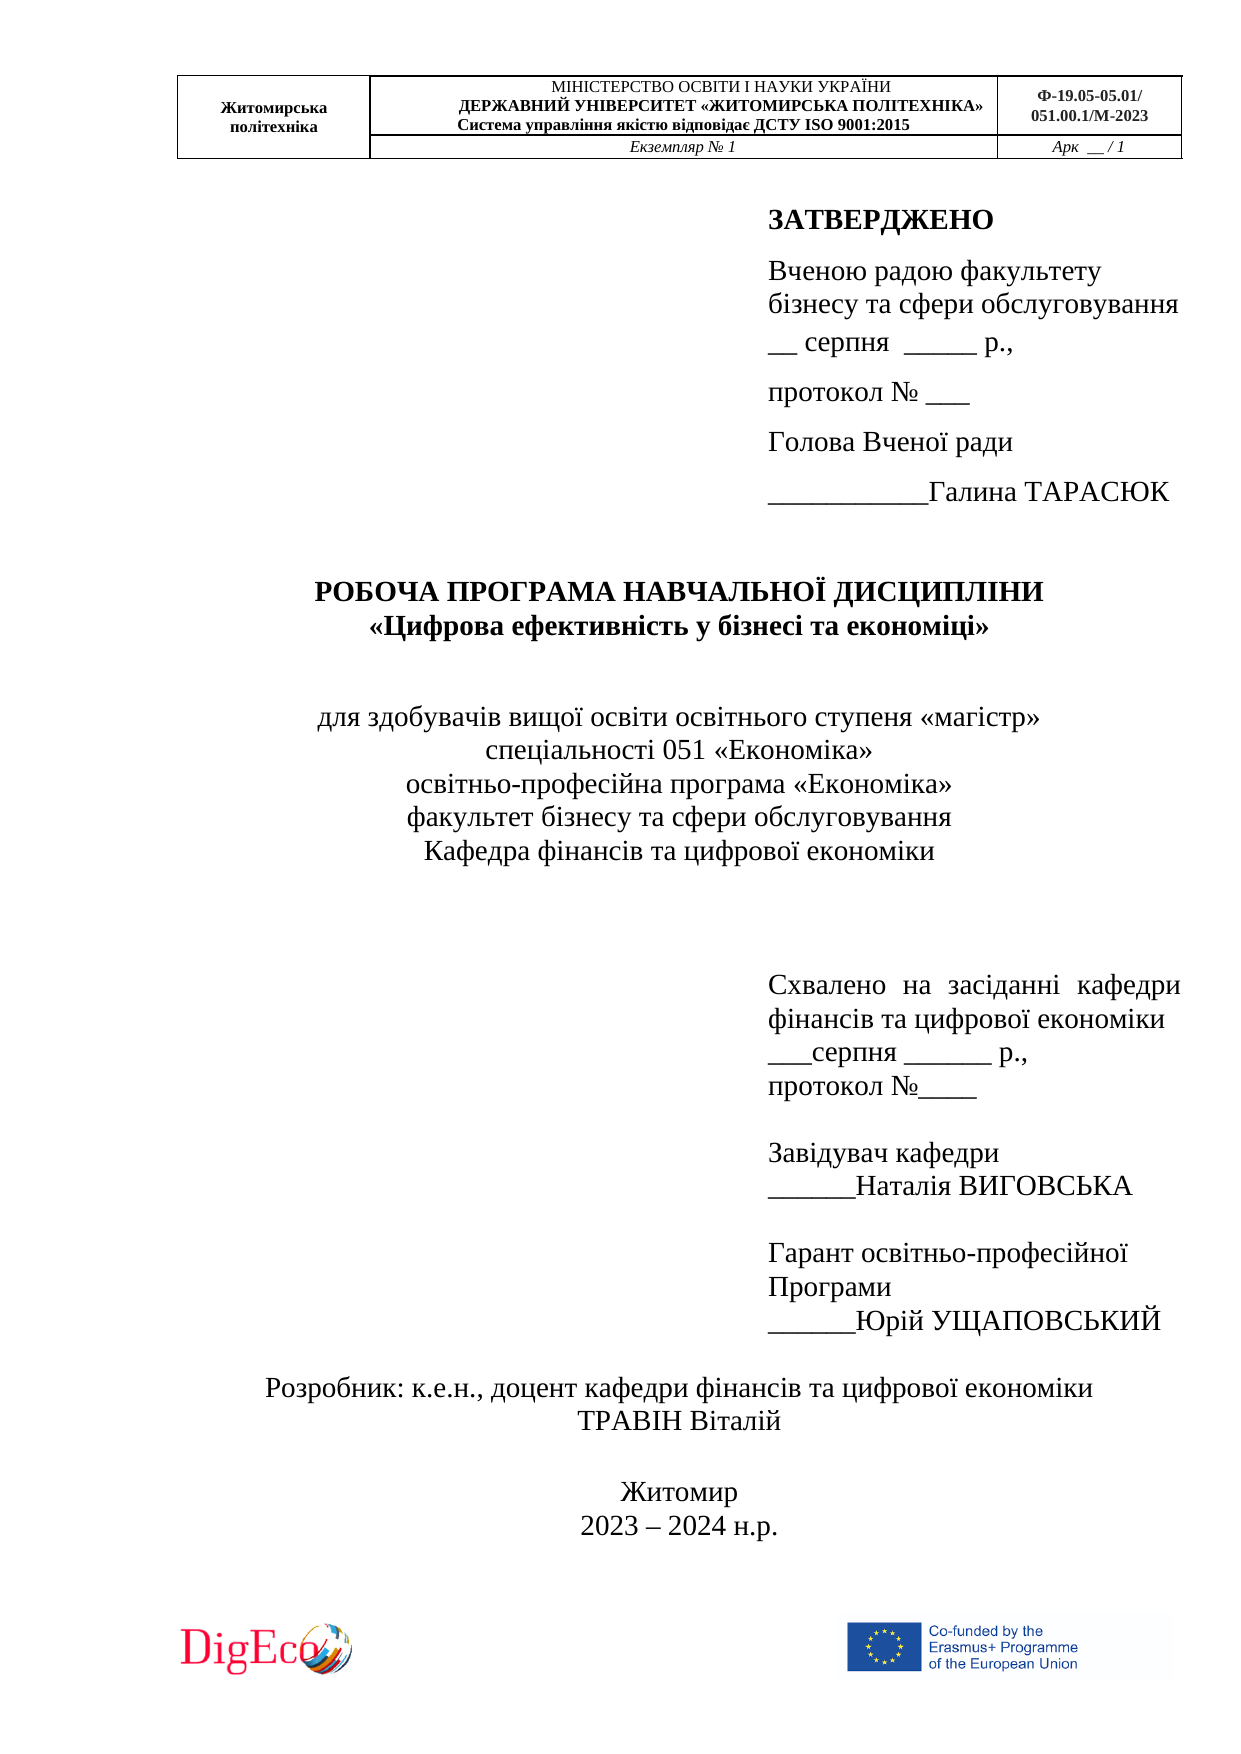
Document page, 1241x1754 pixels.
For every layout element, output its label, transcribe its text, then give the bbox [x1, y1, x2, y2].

text ЗАТВЕРДЖЕНО [768, 202, 1181, 236]
text бізнесу та сфери обслуговування [768, 286, 1181, 320]
text факультет бізнесу та сфери обслуговування [177, 799, 1181, 833]
text Гарант освітньо-професійної [768, 1236, 1181, 1269]
text Завідувач кафедри [768, 1135, 1181, 1168]
picture [177, 1620, 355, 1679]
text __ серпня _____ р., [768, 320, 1181, 357]
text спеціальності 051 «Економіка» [177, 732, 1181, 766]
text 2023 – 2024 н.р. [177, 1508, 1181, 1541]
text протокол №____ [768, 1068, 1181, 1101]
text ТРАВІН Віталій [177, 1403, 1181, 1437]
text протокол № ___ [768, 370, 1181, 407]
text освітньо-професійна програма «Економіка» [177, 766, 1181, 799]
text Вченою радою факультету [768, 253, 1181, 286]
picture [835, 1612, 1173, 1680]
text ___________Галина ТАРАСЮК [768, 470, 1181, 507]
text Робоча програма Навчальної дисципліни [177, 574, 1181, 608]
text Голова Вченої ради [768, 420, 1181, 457]
text Програми [768, 1269, 1181, 1303]
text «Цифрова ефективність у бізнесі та економіці» [177, 608, 1181, 641]
text Кафедра фінансів та цифрової економіки [177, 833, 1181, 867]
text Розробник: к.е.н., доцент кафедри фінансів та цифрової економіки [177, 1370, 1181, 1403]
text для здобувачів вищої освіти освітнього ступеня «магістр» [177, 699, 1181, 732]
text Житомир [177, 1470, 1181, 1508]
text ______Юрій УЩАПОВСЬКИЙ [768, 1303, 1181, 1336]
text Схвалено на засіданні кафедри фінансів та цифрової економіки [768, 967, 1181, 1034]
text ______Наталія ВИГОВСЬКА [768, 1168, 1181, 1202]
text ___серпня ______ р., [768, 1034, 1181, 1068]
